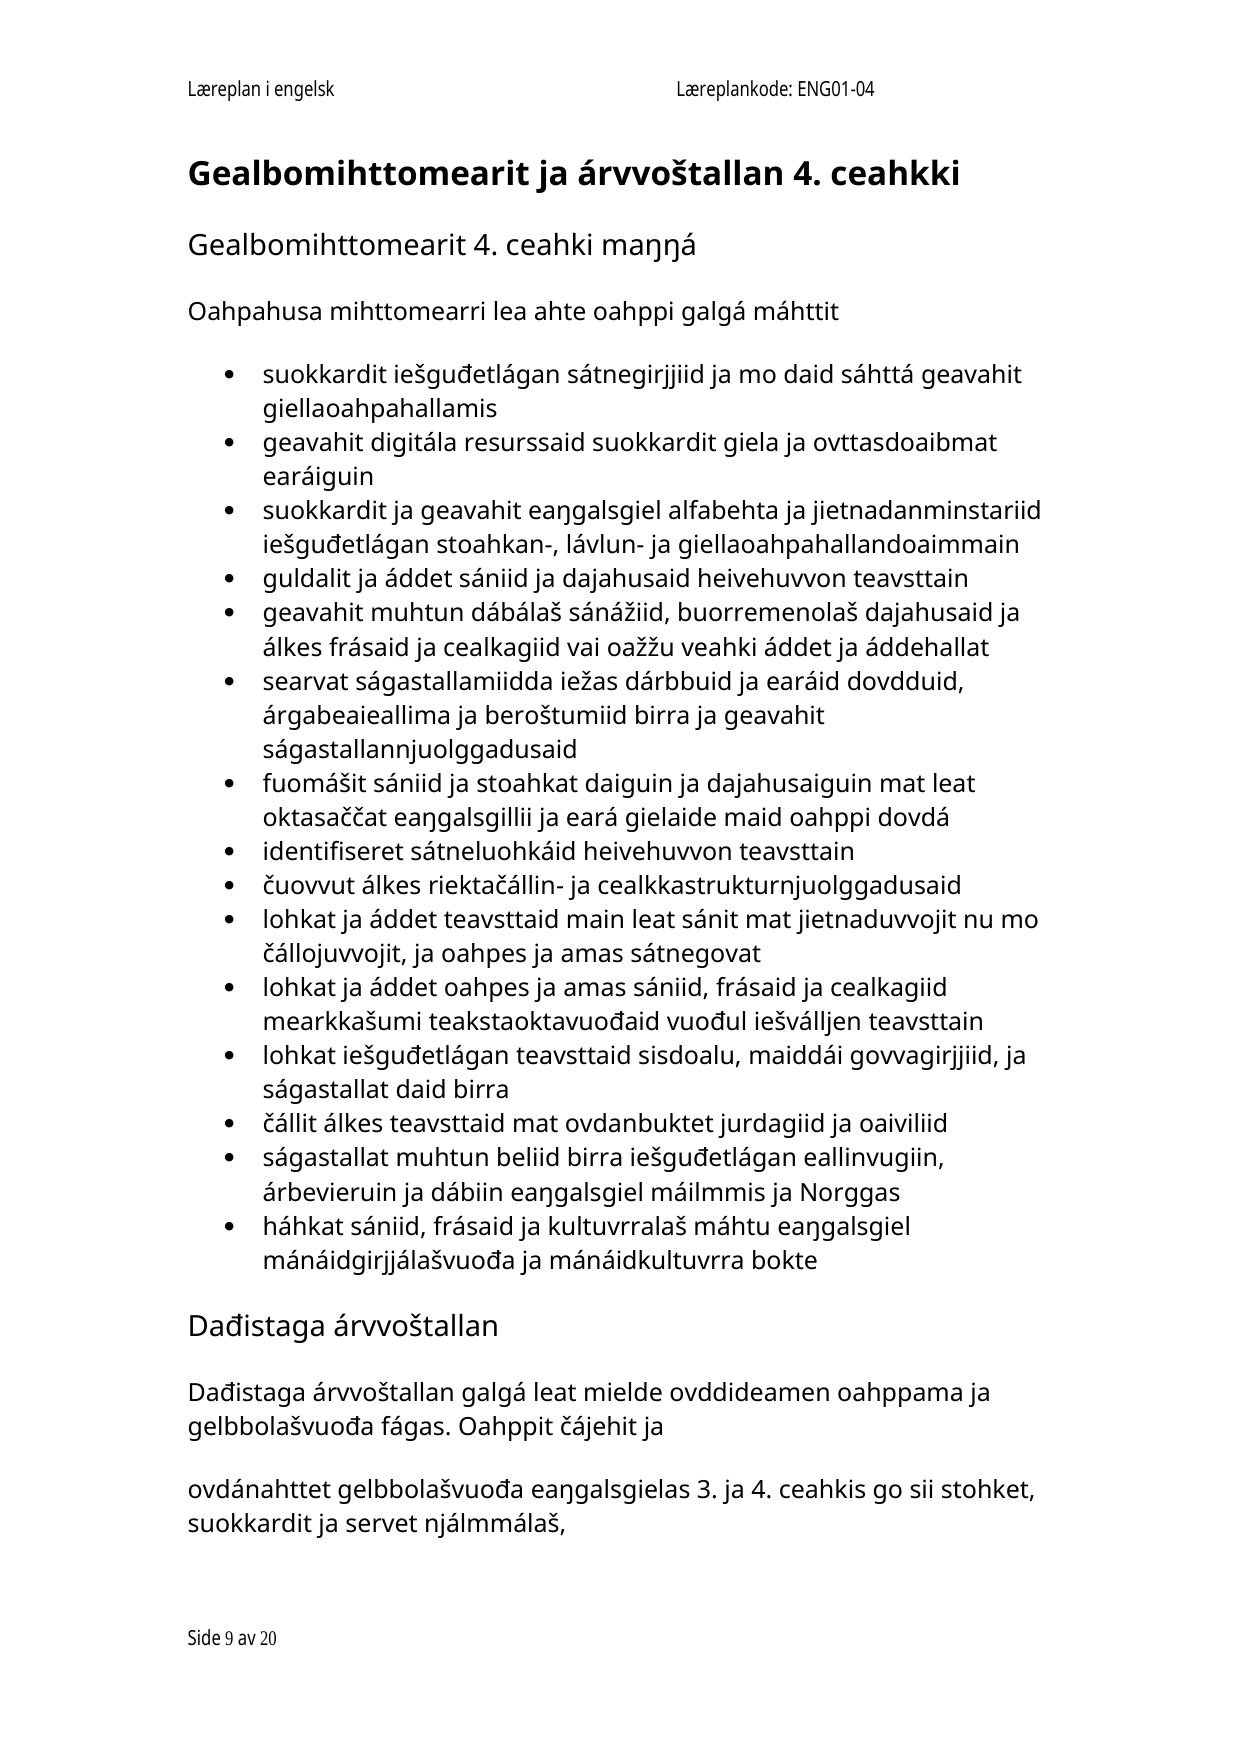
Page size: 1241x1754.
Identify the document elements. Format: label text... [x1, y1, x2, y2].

text Oahpahusa mihttomearri lea ahte oahppi galgá máhttit [187, 293, 1053, 327]
list geavahit muhtun dábálaš sánážiid, buorremenolaš dajahusaid ja álkes frásaid ja cealkagiid vai oažžu veahki áddet ja áddehallat [225, 595, 1053, 663]
list lohkat ja áddet teavsttaid main leat sánit mat jietnaduvvojit nu mo čállojuvvojit, ja oahpes ja amas sátnegovat [225, 902, 1053, 970]
list lohkat iešguđetlágan teavsttaid sisdoalu, maiddái govvagirjjiid, ja ságastallat daid birra [225, 1038, 1053, 1106]
text ovdánahttet gelbbolašvuođa eaŋgalsgielas 3. ja 4. ceahkis go sii stohket, suokkardit ja servet njálmmálaš, [187, 1472, 1053, 1540]
list searvat ságastallamiidda iežas dárbbuid ja earáid dovdduid, árgabeaieallima ja beroštumiid birra ja geavahit ságastallannjuolggadusaid [225, 663, 1053, 765]
list čállit álkes teavsttaid mat ovdanbuktet jurdagiid ja oaiviliid [225, 1106, 1053, 1140]
list geavahit digitála resurssaid suokkardit giela ja ovttasdoaibmat earáiguin [225, 425, 1053, 493]
list lohkat ja áddet oahpes ja amas sániid, frásaid ja cealkagiid mearkkašumi teakstaoktavuođaid vuođul iešválljen teavsttain [225, 970, 1053, 1038]
subtitle Dađistaga árvvoštallan [187, 1306, 1053, 1345]
list suokkardit iešguđetlágan sátnegirjjiid ja mo daid sáhttá geavahit giellaoahpahallamis [225, 357, 1053, 425]
list čuovvut álkes riektačállin- ja cealkkastrukturnjuolggadusaid [225, 868, 1053, 902]
list háhkat sániid, frásaid ja kultuvrralaš máhtu eaŋgalsgiel mánáidgirjjálašvuođa ja mánáidkultuvrra bokte [225, 1208, 1053, 1276]
subtitle Gealbomihttomearit ja árvvoštallan 4. ceahkki [187, 150, 1053, 195]
text Dađistaga árvvoštallan galgá leat mielde ovddideamen oahppama ja gelbbolašvuođa fágas. Oahppit čájehit ja [187, 1374, 1053, 1442]
list guldalit ja áddet sániid ja dajahusaid heivehuvvon teavsttain [225, 561, 1053, 595]
list suokkardit ja geavahit eaŋgalsgiel alfabehta ja jietnadanminstariid iešguđetlágan stoahkan-, lávlun- ja giellaoahpahallandoaimmain [225, 493, 1053, 561]
subtitle Gealbomihttomearit 4. ceahki maŋŋá [187, 224, 1053, 264]
list identifiseret sátneluohkáid heivehuvvon teavsttain [225, 833, 1053, 868]
list ságastallat muhtun beliid birra iešguđetlágan eallinvugiin, árbevieruin ja dábiin eaŋgalsgiel máilmmis ja Norggas [225, 1140, 1053, 1208]
list fuomášit sániid ja stoahkat daiguin ja dajahusaiguin mat leat oktasaččat eaŋgalsgillii ja eará gielaide maid oahppi dovdá [225, 765, 1053, 833]
